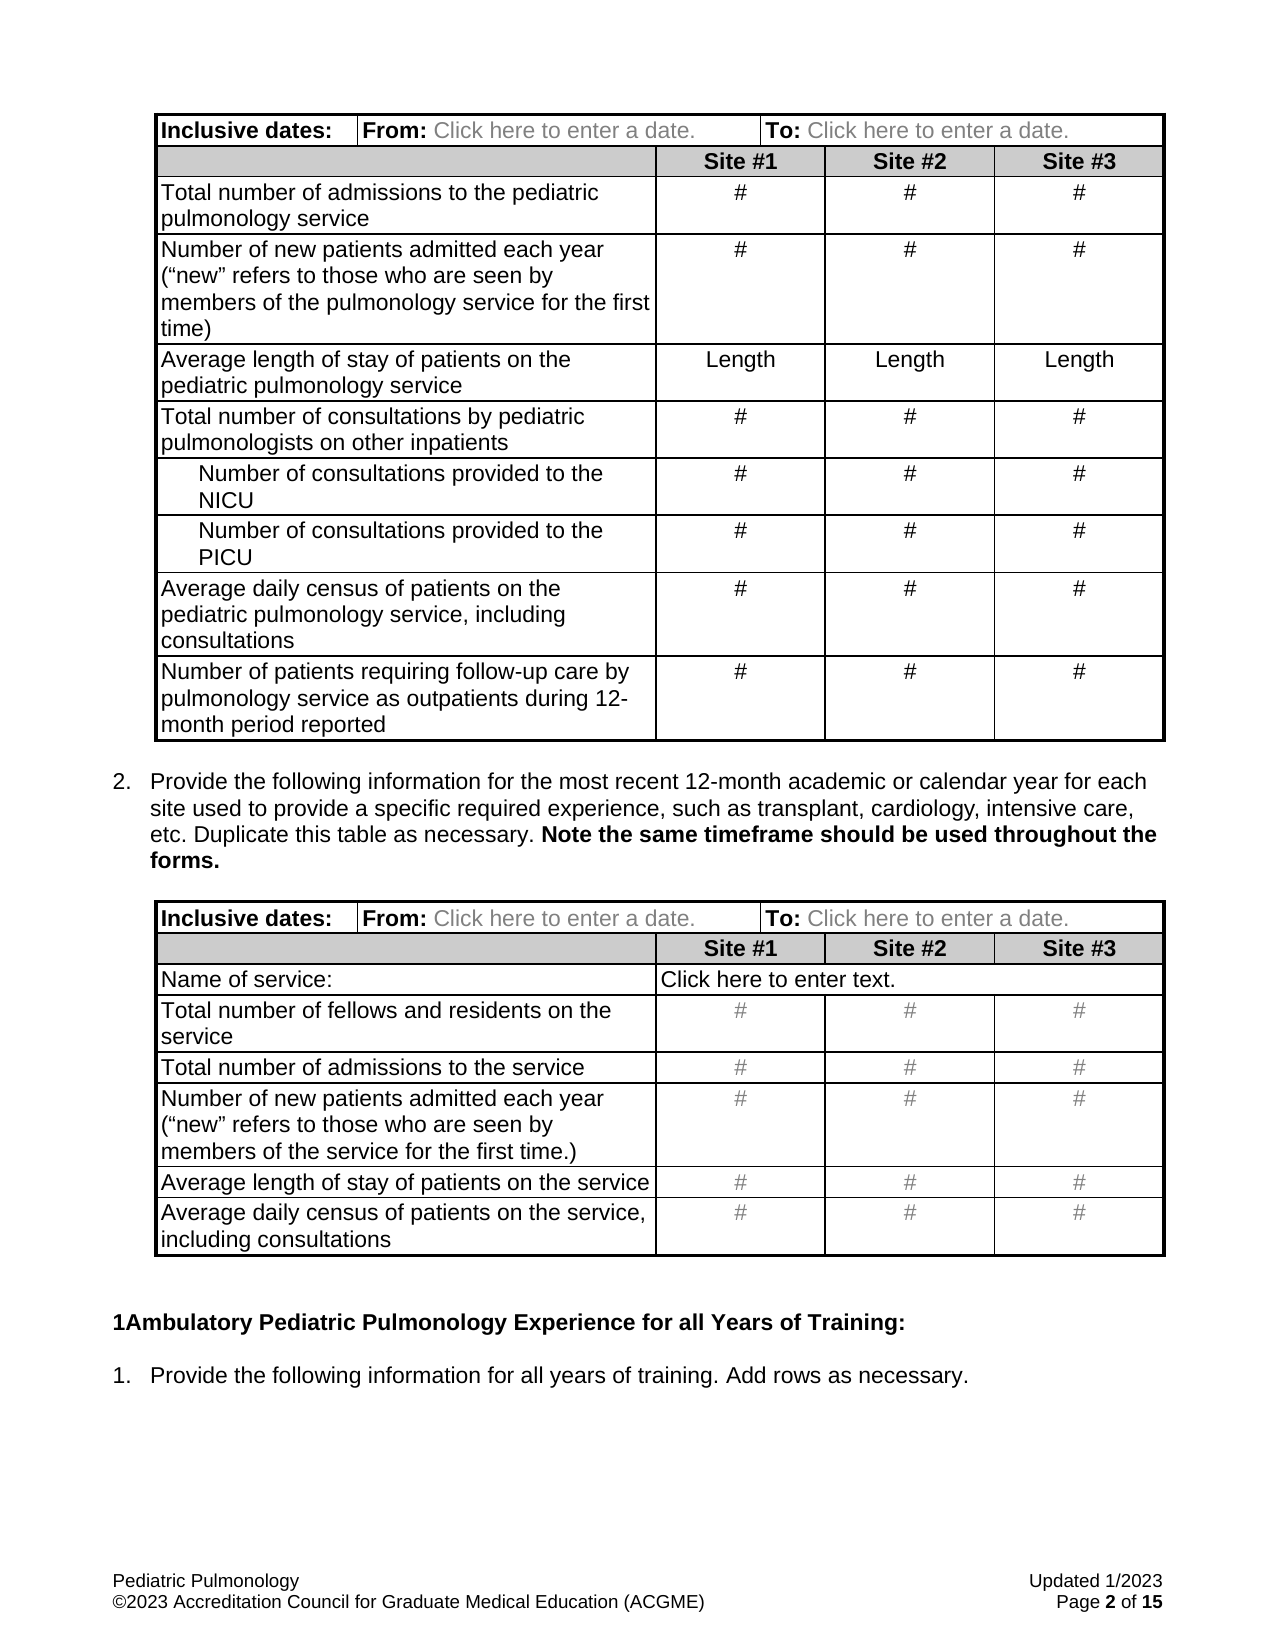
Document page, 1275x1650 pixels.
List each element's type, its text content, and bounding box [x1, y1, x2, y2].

table_header Inclusive dates: [158, 116, 357, 145]
table_cell [657, 1198, 824, 1253]
list Provide the following information for all years of training. Add rows as necessary. [112, 1362, 1162, 1388]
table_cell Average length of stay of patients on the pediatric pulmonology service [158, 345, 655, 400]
table_cell [657, 1053, 824, 1082]
table_cell [995, 1167, 1162, 1196]
table_cell Site #3 [995, 934, 1162, 963]
table_cell [995, 996, 1162, 1051]
table_cell Site #2 [826, 934, 994, 963]
table_header To: [761, 903, 1162, 932]
table_cell Total number of admissions to the service [158, 1053, 655, 1082]
table_cell Average daily census of patients on the service, including consultations [158, 1198, 655, 1253]
table_cell Number of new patients admitted each year (“new” refers to those who are seen by members of the service for the first time.) [158, 1084, 655, 1166]
table_cell Site #1 [657, 147, 824, 176]
table_cell [657, 1167, 824, 1196]
table_header Inclusive dates: [158, 903, 357, 932]
table_header To: [761, 116, 1162, 145]
table_cell [158, 934, 655, 963]
table_cell Number of consultations provided to the NICU [158, 459, 655, 514]
table_header From: [358, 903, 760, 932]
table_cell Site #3 [995, 147, 1162, 176]
table_cell [995, 1198, 1162, 1253]
text Ambulatory Pediatric Pulmonology Experience for all Years of Training: [112, 1309, 1162, 1336]
list Provide the following information for the most recent 12-month academic or calendar year for each site used to provide a specific required experience, such as transplant, cardiology, intensive care, etc. Duplicate this table as necessary. Note the same timeframe should be used throughout the forms. [112, 768, 1162, 873]
table_cell Total number of admissions to the pediatric pulmonology service [158, 177, 655, 233]
table_cell Average daily census of patients on the pediatric pulmonology service, including consultations [158, 573, 655, 655]
table_cell [657, 996, 824, 1051]
table_cell Name of service: [158, 965, 655, 994]
table_cell Site #2 [826, 147, 994, 176]
table_cell Total number of fellows and residents on the service [158, 996, 655, 1051]
table_cell [657, 1084, 824, 1166]
table_cell Site #1 [657, 934, 824, 963]
table_cell [826, 1084, 994, 1166]
table_header From: [358, 116, 760, 145]
table_cell Number of consultations provided to the PICU [158, 516, 655, 572]
table_cell Number of new patients admitted each year (“new” refers to those who are seen by members of the pulmonology service for the first time) [158, 235, 655, 343]
table_cell [995, 1053, 1162, 1082]
table_cell [826, 1053, 994, 1082]
table_cell [158, 147, 655, 176]
table_cell Total number of consultations by pediatric pulmonologists on other inpatients [158, 402, 655, 457]
table_cell [995, 1084, 1162, 1166]
table_cell [826, 996, 994, 1051]
table_cell Average length of stay of patients on the service [158, 1167, 655, 1196]
table_cell [826, 1198, 994, 1253]
table_cell [826, 1167, 994, 1196]
table_cell Number of patients requiring follow-up care by pulmonology service as outpatients during 12-month period reported [158, 657, 655, 739]
